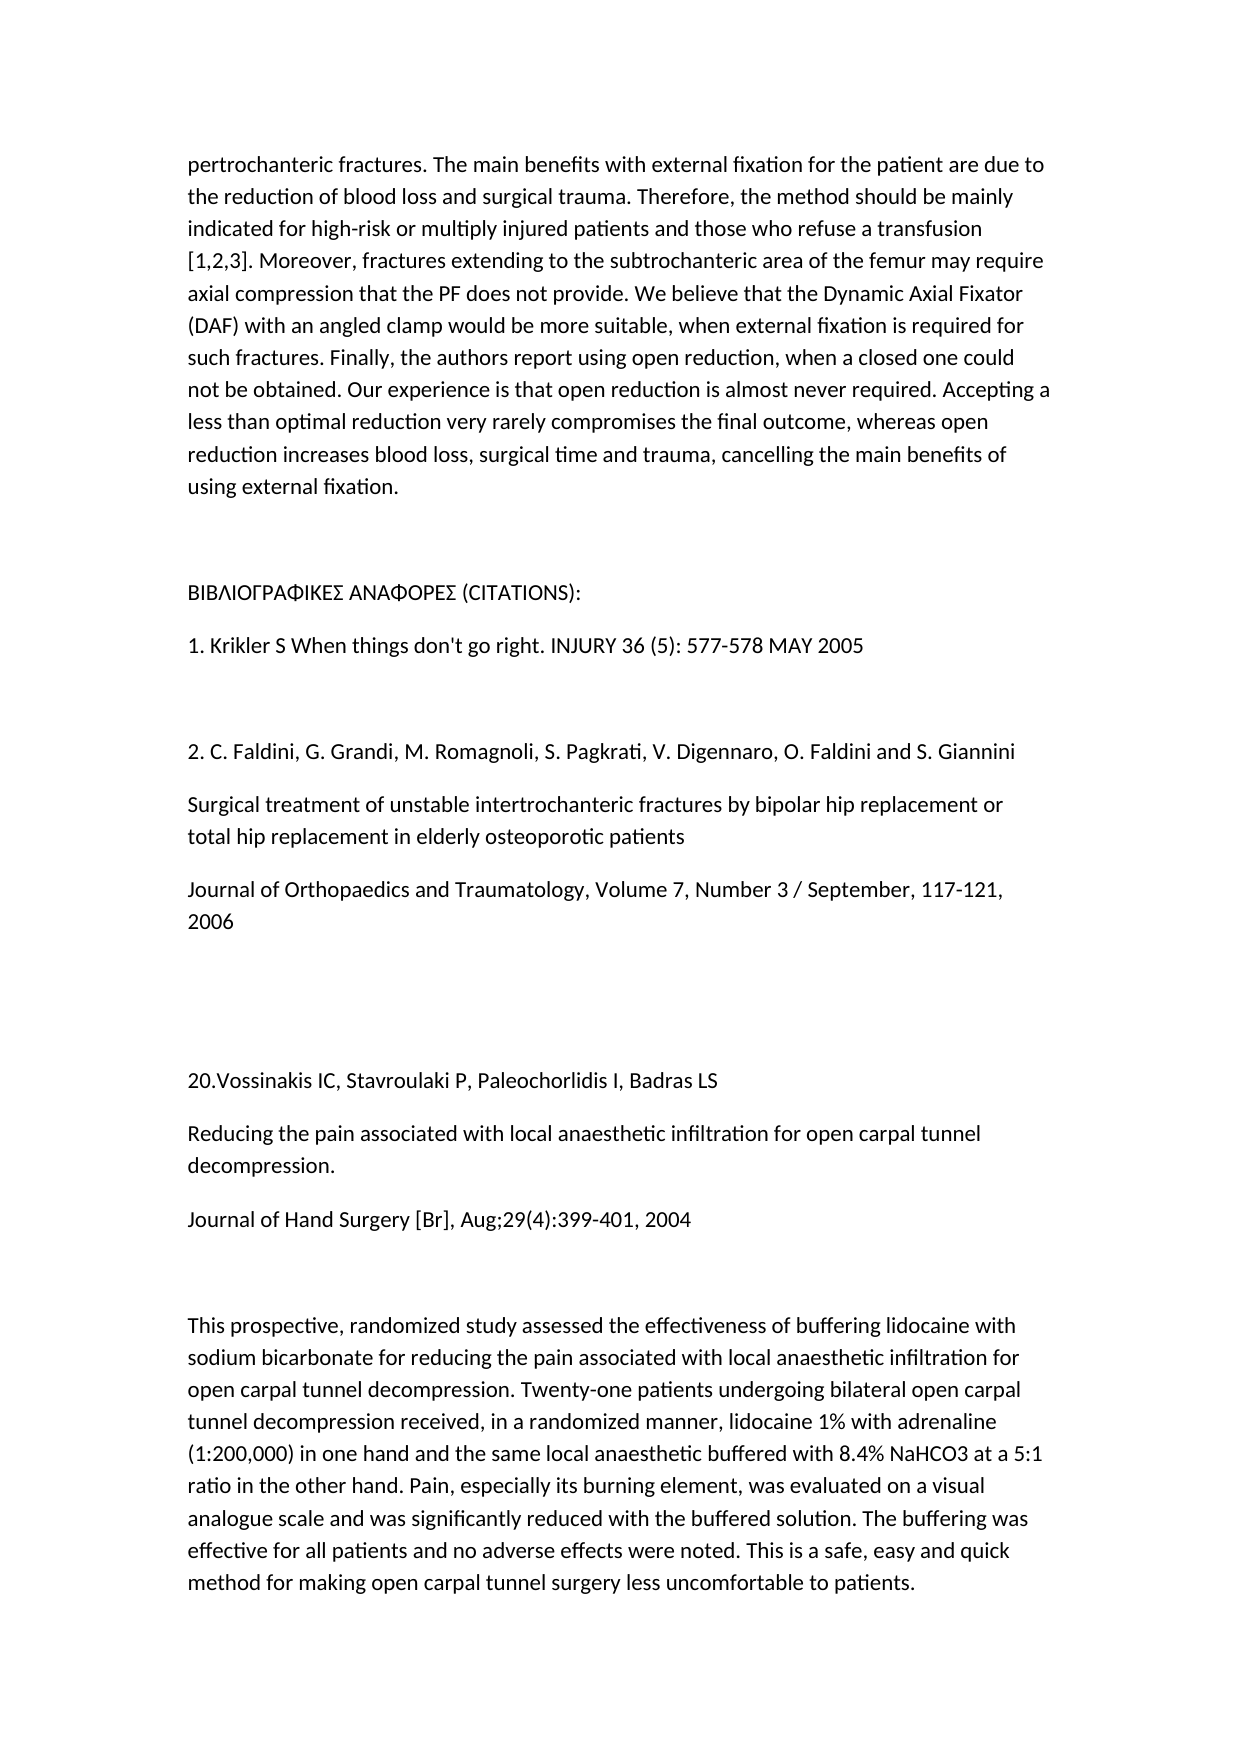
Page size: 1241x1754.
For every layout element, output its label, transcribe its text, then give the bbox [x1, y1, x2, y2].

text 1. Krikler S When things don't go right. INJURY 36 (5): 577-578 MAY 2005 [187, 631, 1053, 659]
text This prospective, randomized study assessed the effectiveness of buffering lidocaine with sodium bicarbonate for reducing the pain associated with local anaesthetic infiltration for open carpal tunnel decompression. Twenty-one patients undergoing bilateral open carpal tunnel decompression received, in a randomized manner, lidocaine 1% with adrenaline (1:200,000) in one hand and the same local anaesthetic buffered with 8.4% NaHCO3 at a 5:1 ratio in the other hand. Pain, especially its burning element, was evaluated on a visual analogue scale and was significantly reduced with the buffered solution. The buffering was effective for all patients and no adverse effects were noted. This is a safe, easy and quick method for making open carpal tunnel surgery less uncomfortable to patients. [187, 1311, 1053, 1596]
text Journal of Hand Surgery [Br], Aug;29(4):399-401, 2004 [187, 1205, 1053, 1233]
text Journal of Orthopaedics and Traumatology, Volume 7, Number 3 / September, 117-121, 2006 [187, 875, 1053, 935]
text 20.Vossinakis IC, Stavroulaki P, Paleochorlidis I, Badras LS [187, 1066, 1053, 1094]
text Surgical treatment of unstable intertrochanteric fractures by bipolar hip replacement or total hip replacement in elderly osteoporotic patients [187, 790, 1053, 850]
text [187, 150, 1053, 500]
text 2. C. Faldini, G. Grandi, M. Romagnoli, S. Pagkrati, V. Digennaro, O. Faldini and S. Giannini [187, 737, 1053, 765]
text ΒΙΒΛΙΟΓΡΑΦΙΚΕΣ ΑΝΑΦΟΡΕΣ (CITATIONS): [187, 578, 1053, 606]
text Reducing the pain associated with local anaesthetic infiltration for open carpal tunnel decompression. [187, 1119, 1053, 1180]
